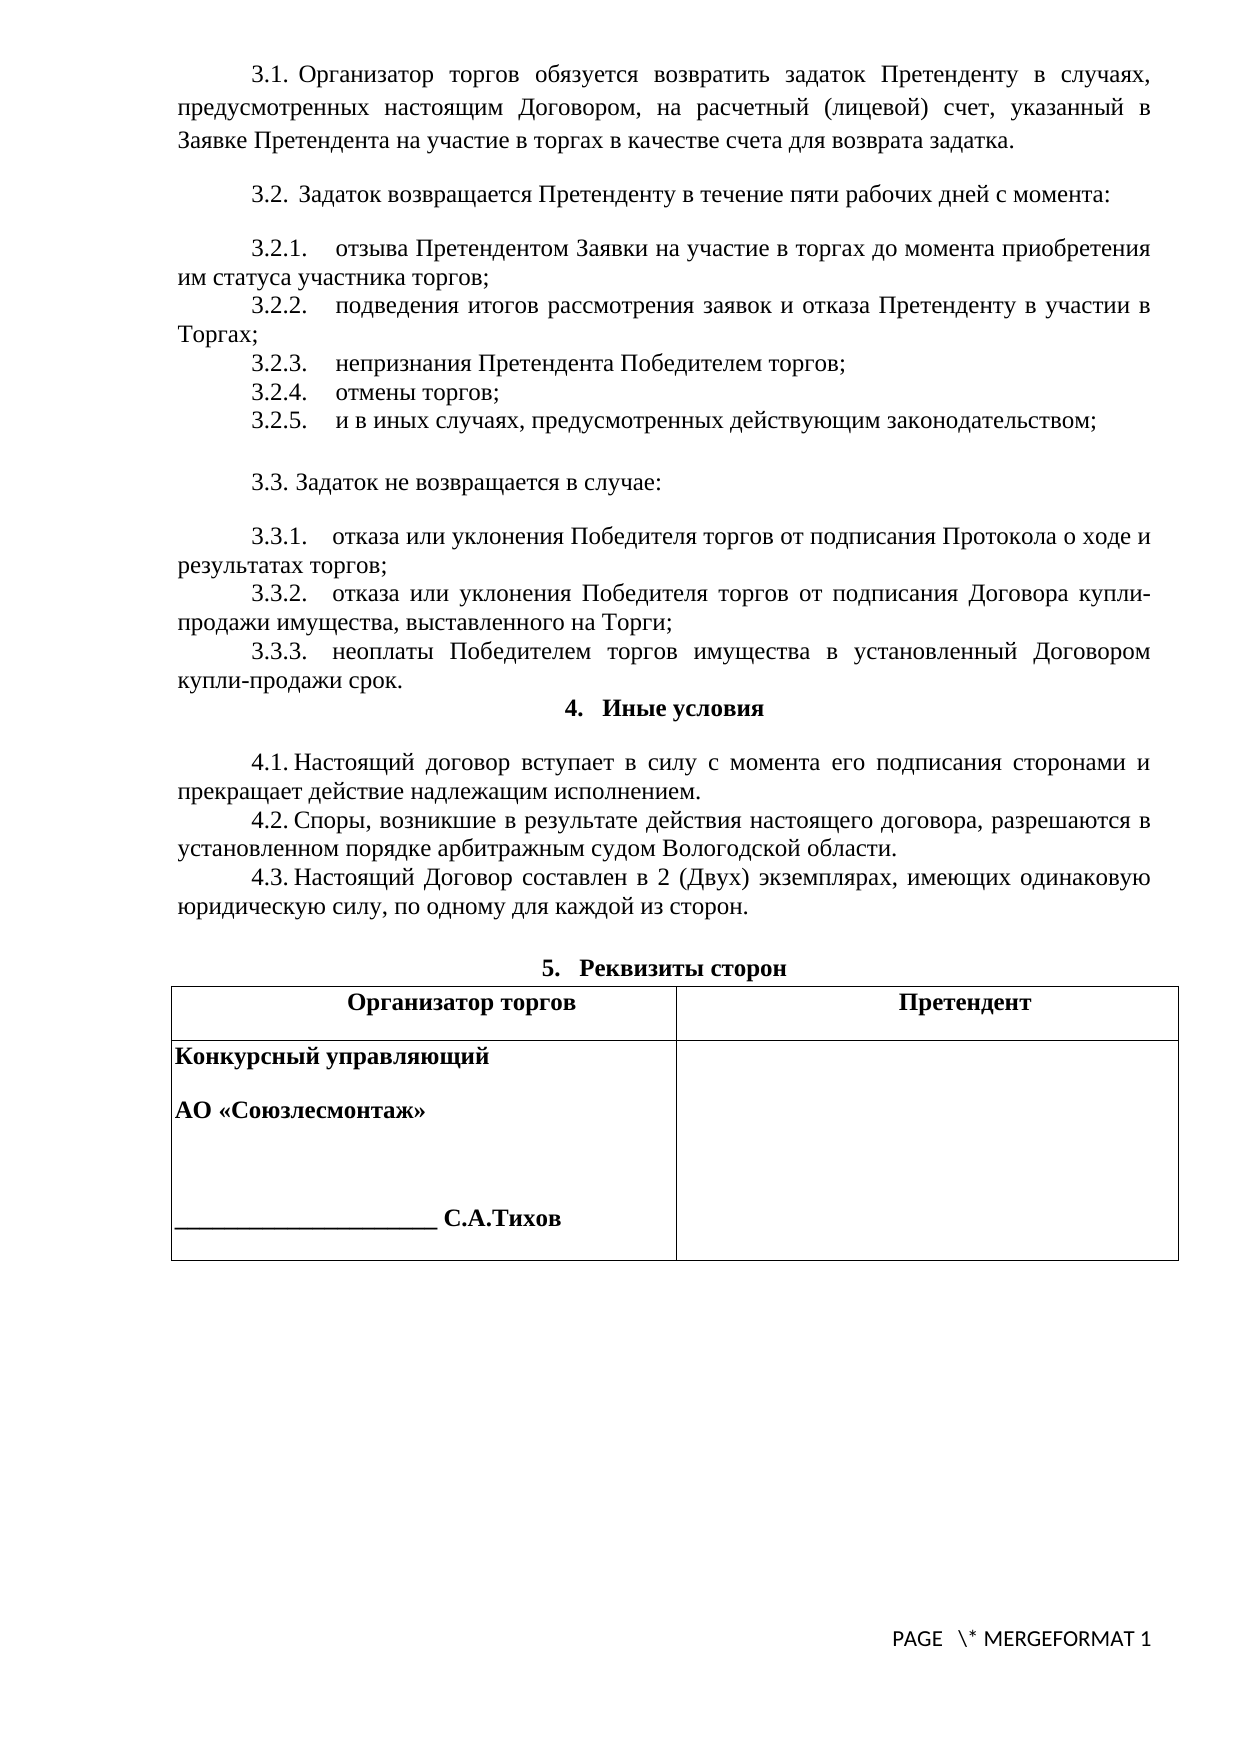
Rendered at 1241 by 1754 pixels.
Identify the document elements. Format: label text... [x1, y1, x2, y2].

list и в иных случаях, предусмотренных действующим законодательством; [177, 405, 1152, 434]
table_header Организатор торгов [172, 987, 676, 1040]
list отмены торгов; [177, 377, 1152, 405]
list отзыва Претендентом Заявки на участие в торгах до момента приобретения им статуса участника торгов; [177, 233, 1152, 290]
table_cell Конкурсный управляющий АО «Союзлесмонтаж» _____________________ С.А.Тихов [172, 1041, 676, 1260]
list отказа или уклонения Победителя торгов от подписания Протокола о ходе и результатах торгов; [177, 521, 1152, 578]
list неоплаты Победителем торгов имущества в установленный Договором купли-продажи срок. [177, 636, 1152, 693]
list подведения итогов рассмотрения заявок и отказа Претенденту в участии в Торгах; [177, 290, 1152, 348]
table_header Претендент [677, 987, 1178, 1040]
list Настоящий Договор составлен в 2 (Двух) экземплярах, имеющих одинаковую юридическую силу, по одному для каждой из сторон. [177, 862, 1152, 920]
list Споры, возникшие в результате действия настоящего договора, разрешаются в установленном порядке арбитражным судом Вологодской области. [177, 805, 1152, 862]
text 4. Иные условия [177, 693, 1152, 722]
list Настоящий договор вступает в силу с момента его подписания сторонами и прекращает действие надлежащим исполнением. [177, 747, 1152, 805]
text 3.1. Организатор торгов обязуется возвратить задаток Претенденту в случаях, предусмотренных настоящим Договором, на расчетный (лицевой) счет, указанный в Заявке Претендента на участие в торгах в качестве счета для возврата задатка. [177, 59, 1152, 154]
text 3.2. Задаток возвращается Претенденту в течение пяти рабочих дней с момента: [177, 179, 1152, 208]
table_cell [677, 1041, 1178, 1260]
text 3.3. Задаток не возвращается в случае: [177, 467, 1152, 496]
list непризнания Претендента Победителем торгов; [177, 348, 1152, 377]
text 5. Реквизиты сторон [177, 953, 1152, 982]
list отказа или уклонения Победителя торгов от подписания Договора купли- продажи имущества, выставленного на Торги; [177, 578, 1152, 636]
